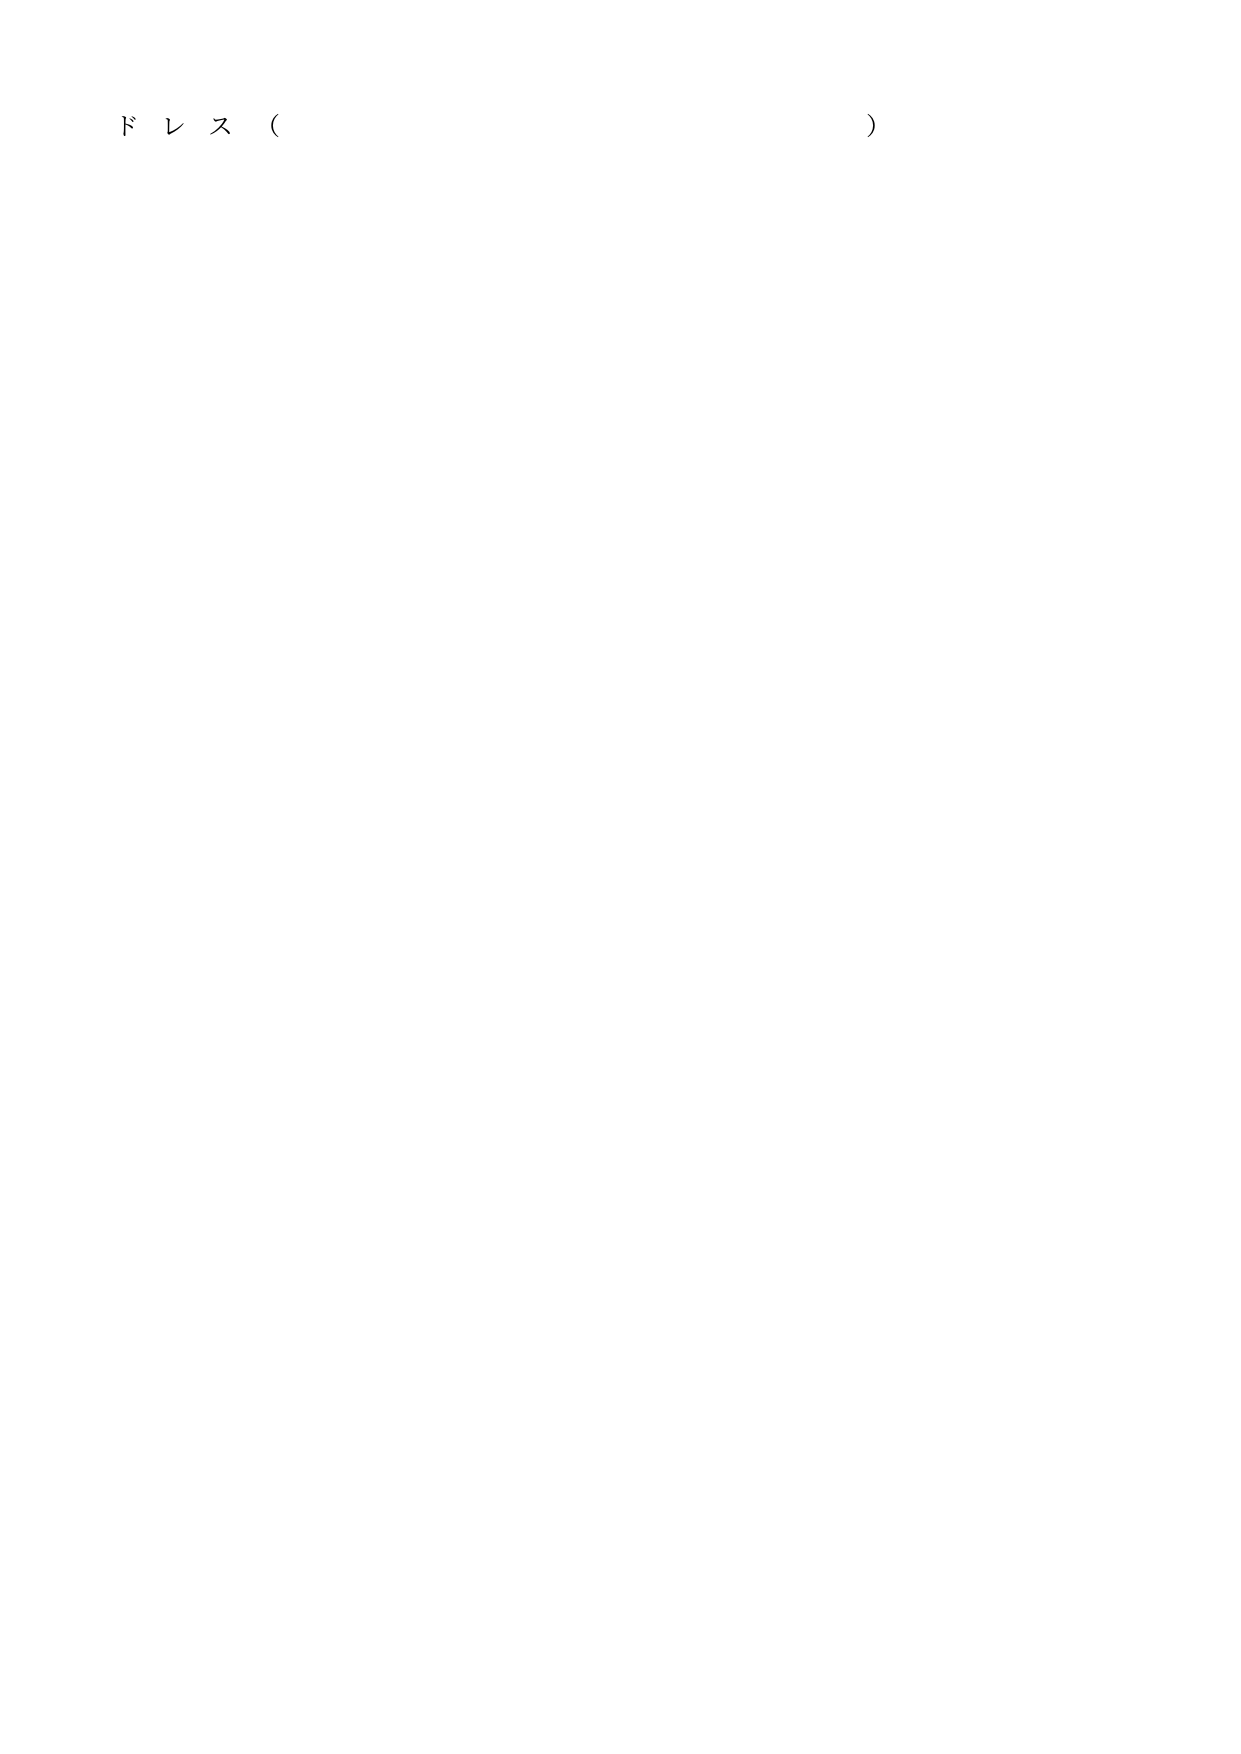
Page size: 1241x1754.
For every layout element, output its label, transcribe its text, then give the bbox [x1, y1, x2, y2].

text メールアドレス（ ） [114, 100, 1126, 149]
